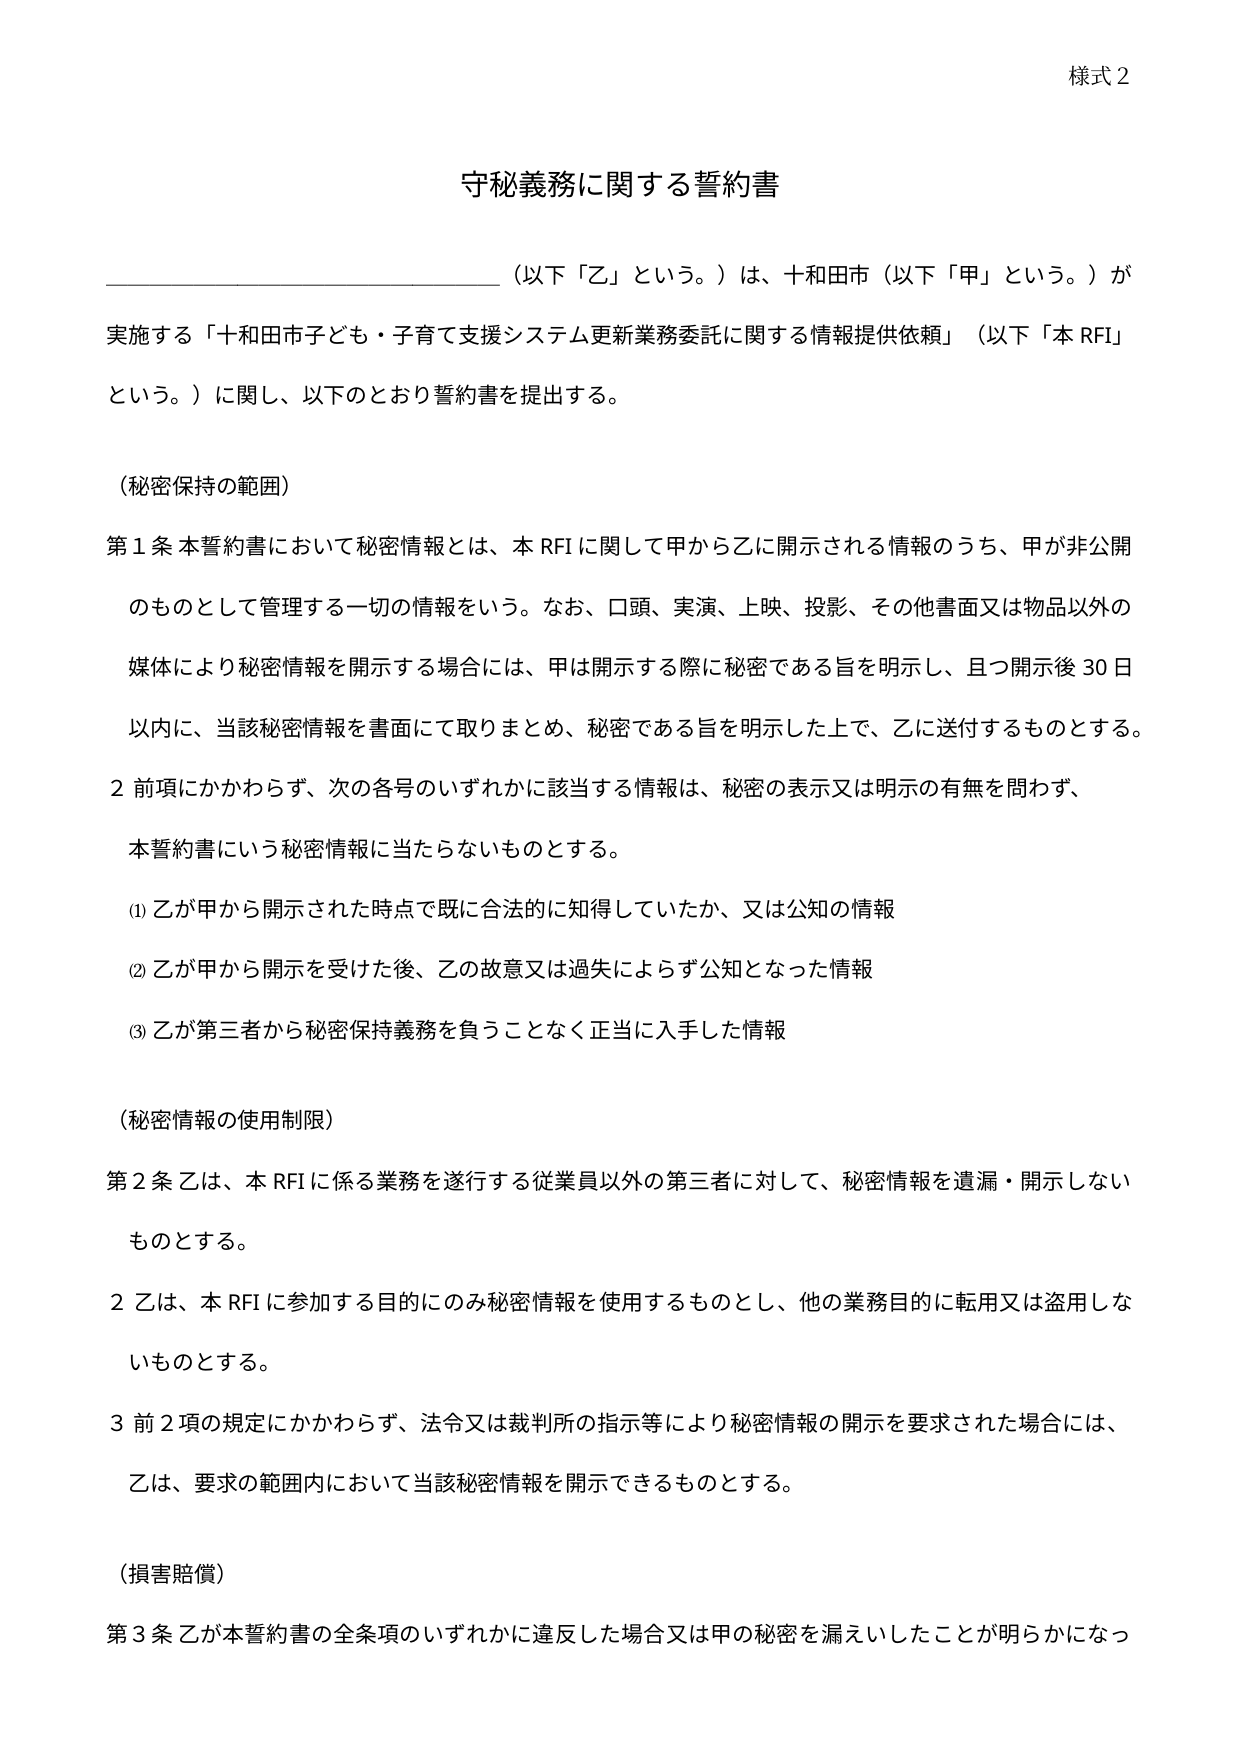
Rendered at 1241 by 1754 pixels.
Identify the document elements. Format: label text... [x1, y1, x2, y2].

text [106, 1603, 1134, 1663]
text （秘密情報の使用制限） [106, 1089, 1134, 1149]
text 第１条 本誓約書において秘密情報とは、本RFIに関して甲から乙に開示される情報のうち、甲が非公開のものとして管理する一切の情報をいう。なお、口頭、実演、上映、投影、その他書面又は物品以外の媒体により秘密情報を開示する場合には、甲は開示する際に秘密である旨を明示し、且つ開示後30日以内に、当該秘密情報を書面にて取りまとめ、秘密である旨を明示した上で、乙に送付するものとする。 [106, 515, 1134, 757]
text （損害賠償） [106, 1542, 1134, 1603]
text ＿＿＿＿＿＿＿＿＿＿＿＿＿＿＿＿＿＿（以下「乙」という。）は、十和田市（以下「甲」という。）が実施する「十和田市子ども・子育て支援システム更新業務委託に関する情報提供依頼」（以下「本RFI」という。）に関し、以下のとおり誓約書を提出する。 [106, 243, 1134, 424]
text 本誓約書にいう秘密情報に当たらないものとする。 [106, 817, 1134, 878]
text ２ 乙は、本RFIに参加する目的にのみ秘密情報を使用するものとし、他の業務目的に転用又は盗用しないものとする。 [106, 1270, 1134, 1391]
text ３ 前２項の規定にかかわらず、法令又は裁判所の指示等により秘密情報の開示を要求された場合には、乙は、要求の範囲内において当該秘密情報を開示できるものとする。 [106, 1391, 1134, 1512]
text ⑶ 乙が第三者から秘密保持義務を負うことなく正当に入手した情報 [128, 998, 1134, 1059]
text ⑴ 乙が甲から開示された時点で既に合法的に知得していたか、又は公知の情報 [128, 878, 1134, 938]
text 第２条 乙は、本RFIに係る業務を遂行する従業員以外の第三者に対して、秘密情報を遺漏・開示しないものとする。 [106, 1149, 1134, 1270]
text （秘密保持の範囲） [106, 455, 1134, 515]
text ２ 前項にかかわらず、次の各号のいずれかに該当する情報は、秘密の表示又は明示の有無を問わず、 [106, 757, 1134, 817]
text ⑵ 乙が甲から開示を受けた後、乙の故意又は過失によらず公知となった情報 [128, 938, 1134, 998]
text 守秘義務に関する誓約書 [106, 153, 1134, 213]
